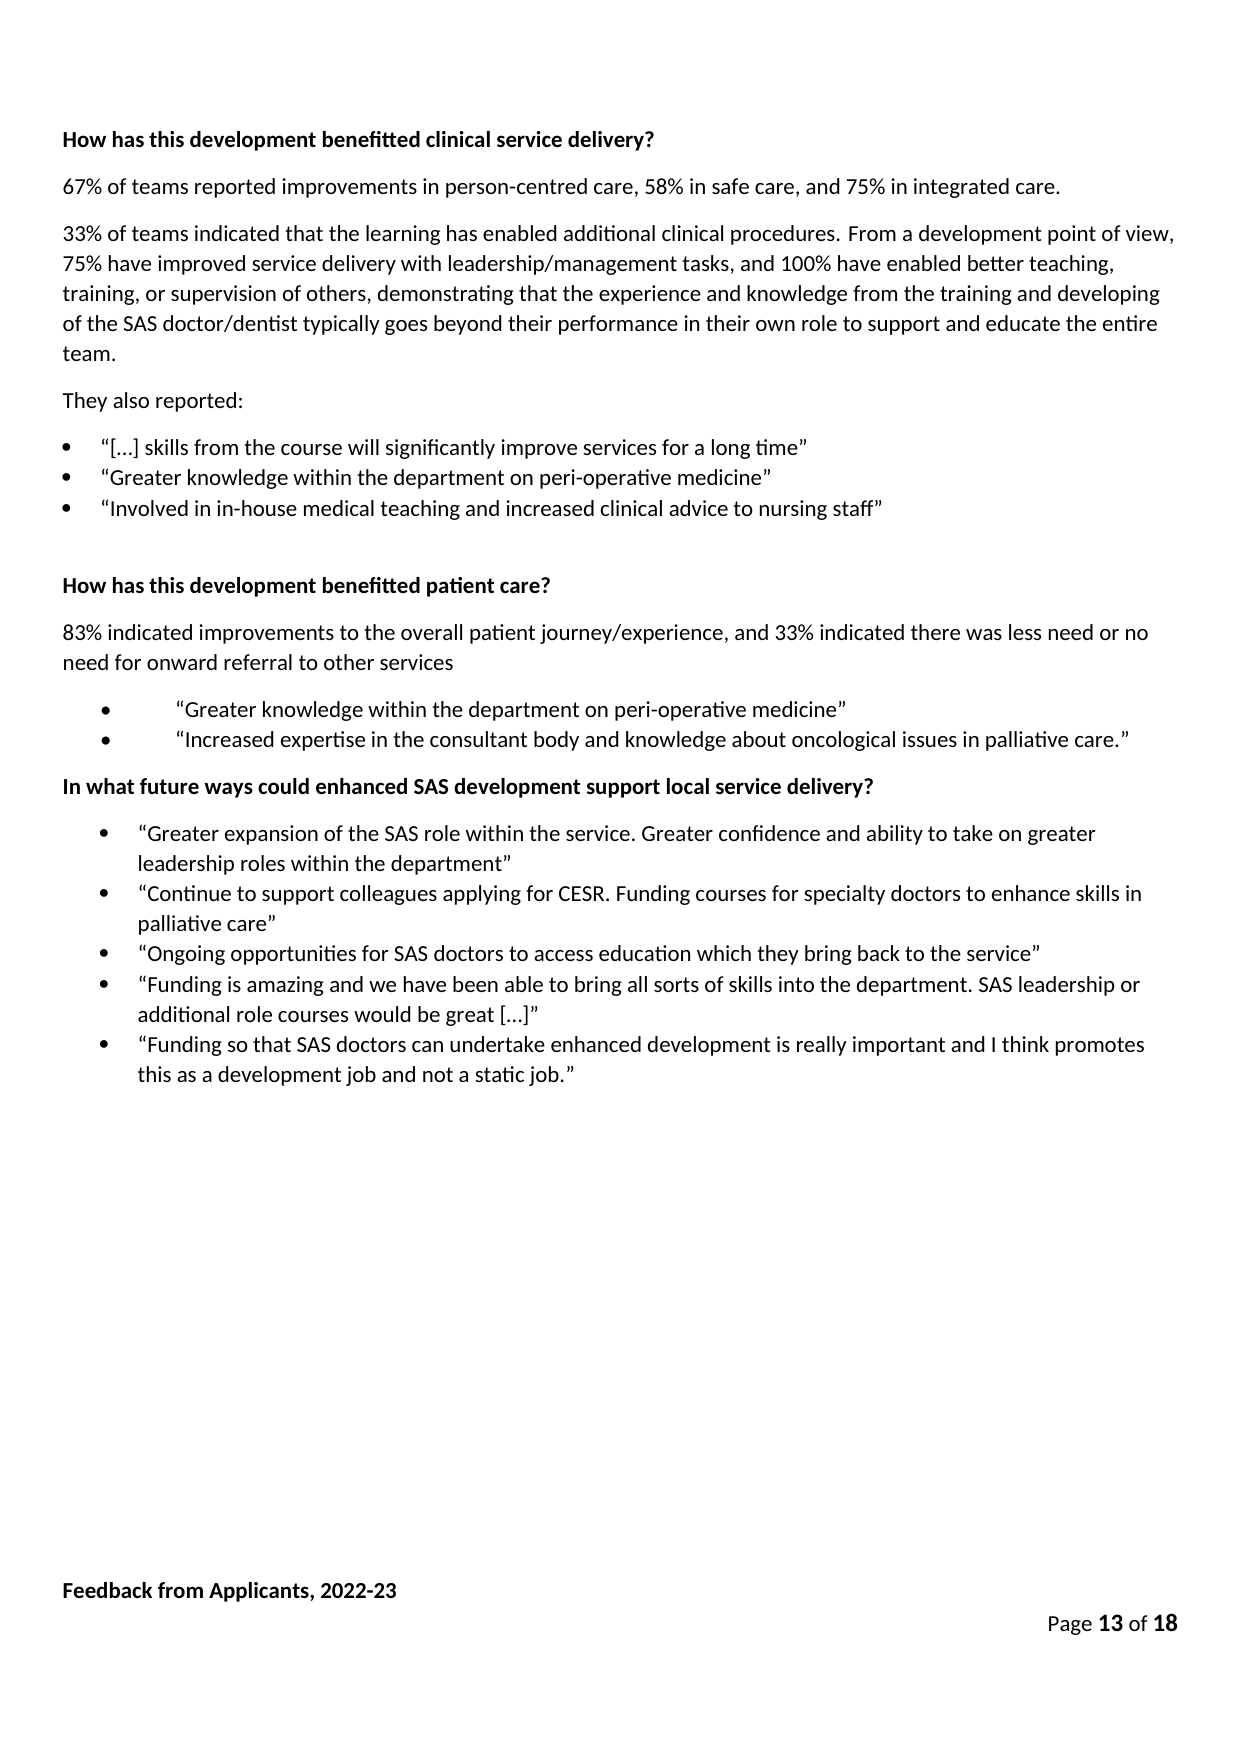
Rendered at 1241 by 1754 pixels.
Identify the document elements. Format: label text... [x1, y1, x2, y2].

list “Greater knowledge within the department on peri-operative medicine” [100, 695, 1178, 723]
list “[…] skills from the course will significantly improve services for a long time” [62, 433, 1178, 461]
list “Involved in in-house medical teaching and increased clinical advice to nursing staff” [62, 494, 1178, 522]
list “Funding so that SAS doctors can undertake enhanced development is really important and I think promotes this as a development job and not a static job.” [100, 1030, 1178, 1088]
list “Increased expertise in the consultant body and knowledge about oncological issues in palliative care.” [100, 725, 1178, 753]
text In what future ways could enhanced SAS development support local service delivery? [62, 772, 1178, 800]
list “Greater knowledge within the department on peri-operative medicine” [62, 463, 1178, 492]
text 33% of teams indicated that the learning has enabled additional clinical procedures. From a development point of view, 75% have improved service delivery with leadership/management tasks, and 100% have enabled better teaching, training, or supervision of others, demonstrating that the experience and knowledge from the training and developing of the SAS doctor/dentist typically goes beyond their performance in their own role to support and educate the entire team. [62, 219, 1178, 368]
list “Funding is amazing and we have been able to bring all sorts of skills into the department. SAS leadership or additional role courses would be great […]” [100, 970, 1178, 1028]
list “Continue to support colleagues applying for CESR. Funding courses for specialty doctors to enhance skills in palliative care” [100, 879, 1178, 937]
text Feedback from Applicants, 2022-23 [62, 1576, 1178, 1604]
text 83% indicated improvements to the overall patient journey/experience, and 33% indicated there was less need or no need for onward referral to other services [62, 618, 1178, 676]
text 67% of teams reported improvements in person-centred care, 58% in safe care, and 75% in integrated care. [62, 172, 1178, 200]
list “Ongoing opportunities for SAS doctors to access education which they bring back to the service” [100, 939, 1178, 968]
list “Greater expansion of the SAS role within the service. Greater confidence and ability to take on greater leadership roles within the department” [100, 819, 1178, 877]
text How has this development benefitted patient care? [62, 571, 1178, 599]
text How has this development benefitted clinical service delivery? [62, 125, 1178, 153]
text They also reported: [62, 386, 1178, 414]
